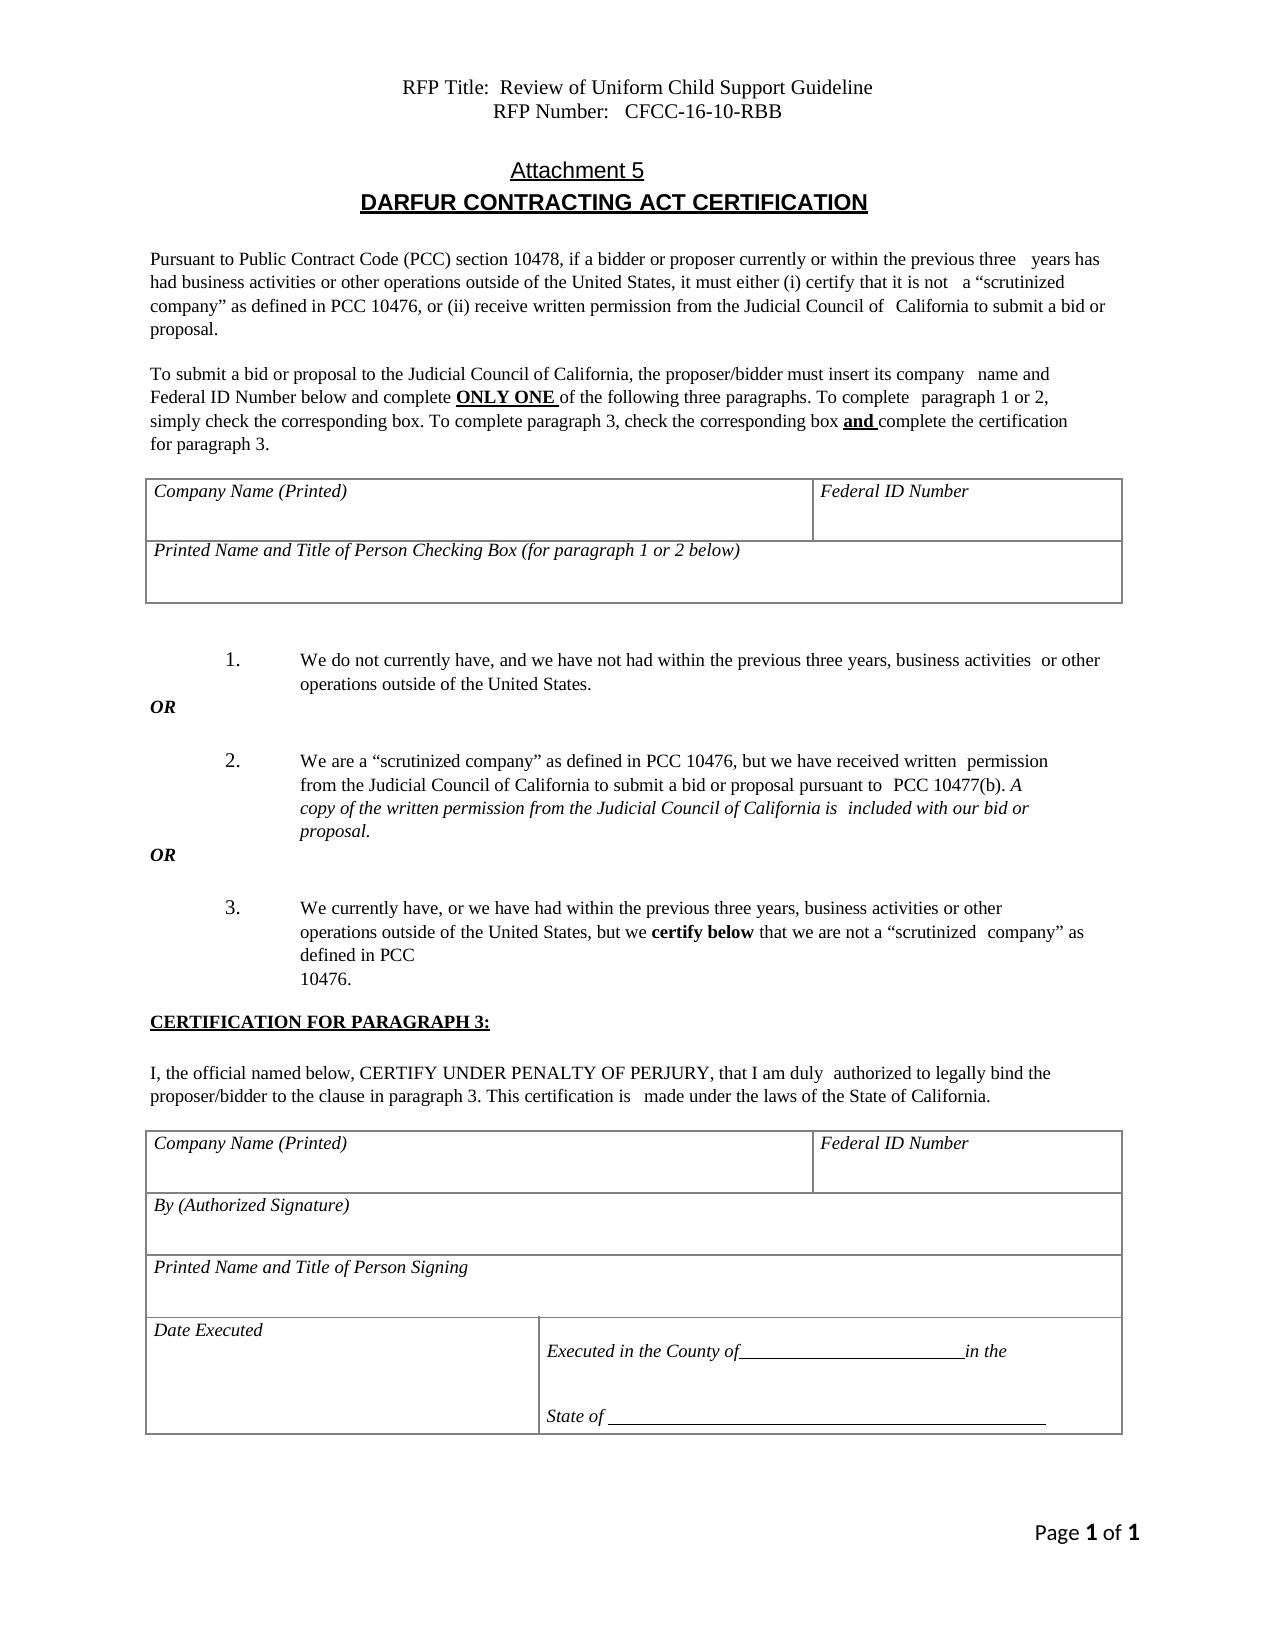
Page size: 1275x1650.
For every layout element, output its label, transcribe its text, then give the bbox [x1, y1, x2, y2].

subtitle CERTIFICATION FOR PARAGRAPH 3: [150, 1011, 1139, 1032]
list We currently have, or we have had within the previous three years, business activities or other operations outside of the United States, but we certify below that we are not a “scrutinized company” as defined in PCC [225, 895, 1086, 966]
table_cell By (Authorized Signature) [147, 1194, 1121, 1254]
list We are a “scrutinized company” as defined in PCC 10476, but we have received written permission from the Judicial Council of California to submit a bid or proposal pursuant to PCC 10477(b). A copy of the written permission from the Judicial Council of California is included with our bid or proposal. [225, 748, 1053, 842]
table_header Company Name (Printed) [147, 1132, 812, 1192]
table_cell Executed in the County of in the State of [540, 1318, 1121, 1433]
table_cell Printed Name and Title of Person Signing [147, 1256, 1121, 1316]
text 10476. [300, 967, 1139, 989]
subtitle OR [150, 843, 1139, 865]
text To submit a bid or proposal to the Judicial Council of California, the proposer/bidder must insert its company name and Federal ID Number below and complete ONLY ONE of the following three paragraphs. To complete paragraph 1 or 2, simply check the corresponding box. To complete paragraph 3, check the corresponding box and complete the certification for paragraph 3. [150, 363, 1086, 454]
table_header Company Name (Printed) [147, 480, 812, 540]
text Pursuant to Public Contract Code (PCC) section 10478, if a bidder or proposer currently or within the previous three years has had business activities or other operations outside of the United States, it must either (i) certify that it is not a “scrutinized company” as defined in PCC 10476, or (ii) receive written permission from the Judicial Council of California to submit a bid or proposal. [150, 248, 1118, 339]
subtitle Attachment 5 [435, 157, 1139, 183]
table_cell Printed Name and Title of Person Checking Box (for paragraph 1 or 2 below) [147, 542, 1121, 602]
subtitle DARFUR CONTRACTING ACT CERTIFICATION [360, 188, 1139, 215]
text I, the official named below, CERTIFY UNDER PENALTY OF PERJURY, that I am duly authorized to legally bind the proposer/bidder to the clause in paragraph 3. This certification is made under the laws of the State of California. [150, 1062, 1097, 1107]
list We do not currently have, and we have not had within the previous three years, business activities or other operations outside of the United States. [225, 647, 1118, 694]
table_cell Date Executed [147, 1318, 538, 1433]
table_header Federal ID Number [814, 1132, 1121, 1192]
subtitle OR [150, 696, 1139, 718]
table_header Federal ID Number [814, 480, 1121, 540]
